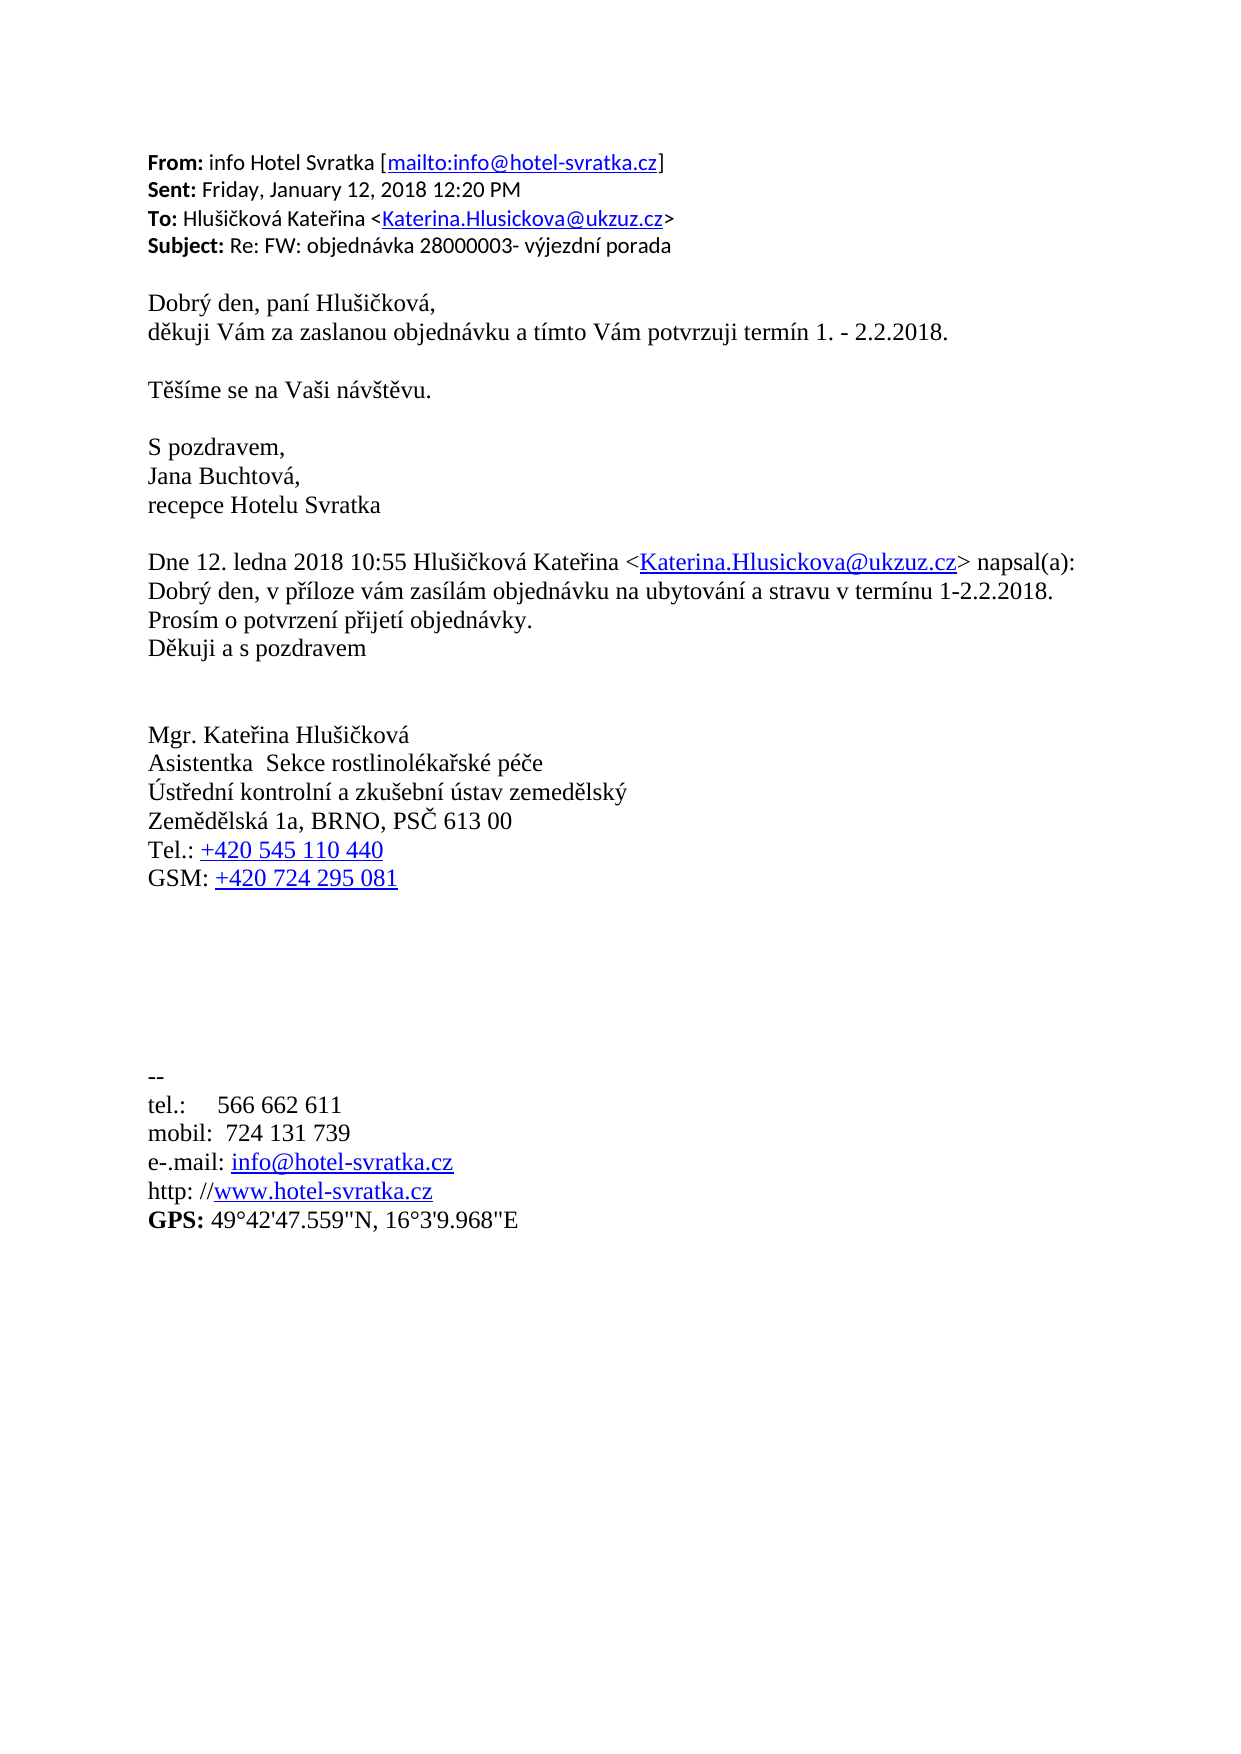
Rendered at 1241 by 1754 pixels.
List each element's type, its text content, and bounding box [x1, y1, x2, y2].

text S pozdravem, [148, 432, 1093, 461]
text recepce Hotelu Svratka [148, 490, 1093, 518]
text děkuji Vám za zaslanou objednávku a tímto Vám potvrzuji termín 1. - 2.2.2018. [148, 317, 1093, 346]
text -- [148, 1061, 1093, 1090]
text From: info Hotel Svratka [mailto:info@hotel-svratka.cz] Sent: Friday, January 12, 2018 12:20 PM To: Hlušičková Kateřina <Katerina.Hlusickova@ukzuz.cz> Subject: Re: FW: objednávka 28000003- výjezdní porada [148, 148, 1093, 260]
text tel.: 566 662 611 [148, 1090, 1093, 1118]
text Těšíme se na Vaši návštěvu. [148, 375, 1093, 403]
text GPS: 49°42'47.559"N, 16°3'9.968"E [148, 1205, 1093, 1233]
text Dne 12. ledna 2018 10:55 Hlušičková Kateřina <Katerina.Hlusickova@ukzuz.cz> napsal(a): [148, 547, 1093, 576]
text e-.mail: info@hotel-svratka.cz [148, 1147, 1093, 1176]
text Jana Buchtová, [148, 461, 1093, 490]
text http: //www.hotel-svratka.cz [148, 1176, 1093, 1205]
text Dobrý den, paní Hlušičková, [148, 288, 1093, 317]
text mobil: 724 131 739 [148, 1118, 1093, 1147]
text Dobrý den, v příloze vám zasílám objednávku na ubytování a stravu v termínu 1-2.2.2018. Prosím o potvrzení přijetí objednávky. Děkuji a s pozdravem Mgr. Kateřina Hlušičková Asistentka Sekce rostlinolékařské péče Ústřední kontrolní a zkušební ústav zemedělský Zemědělská 1a, BRNO, PSČ 613 00 Tel.: +420 545 110 440 GSM: +420 724 295 081 [148, 576, 1093, 921]
